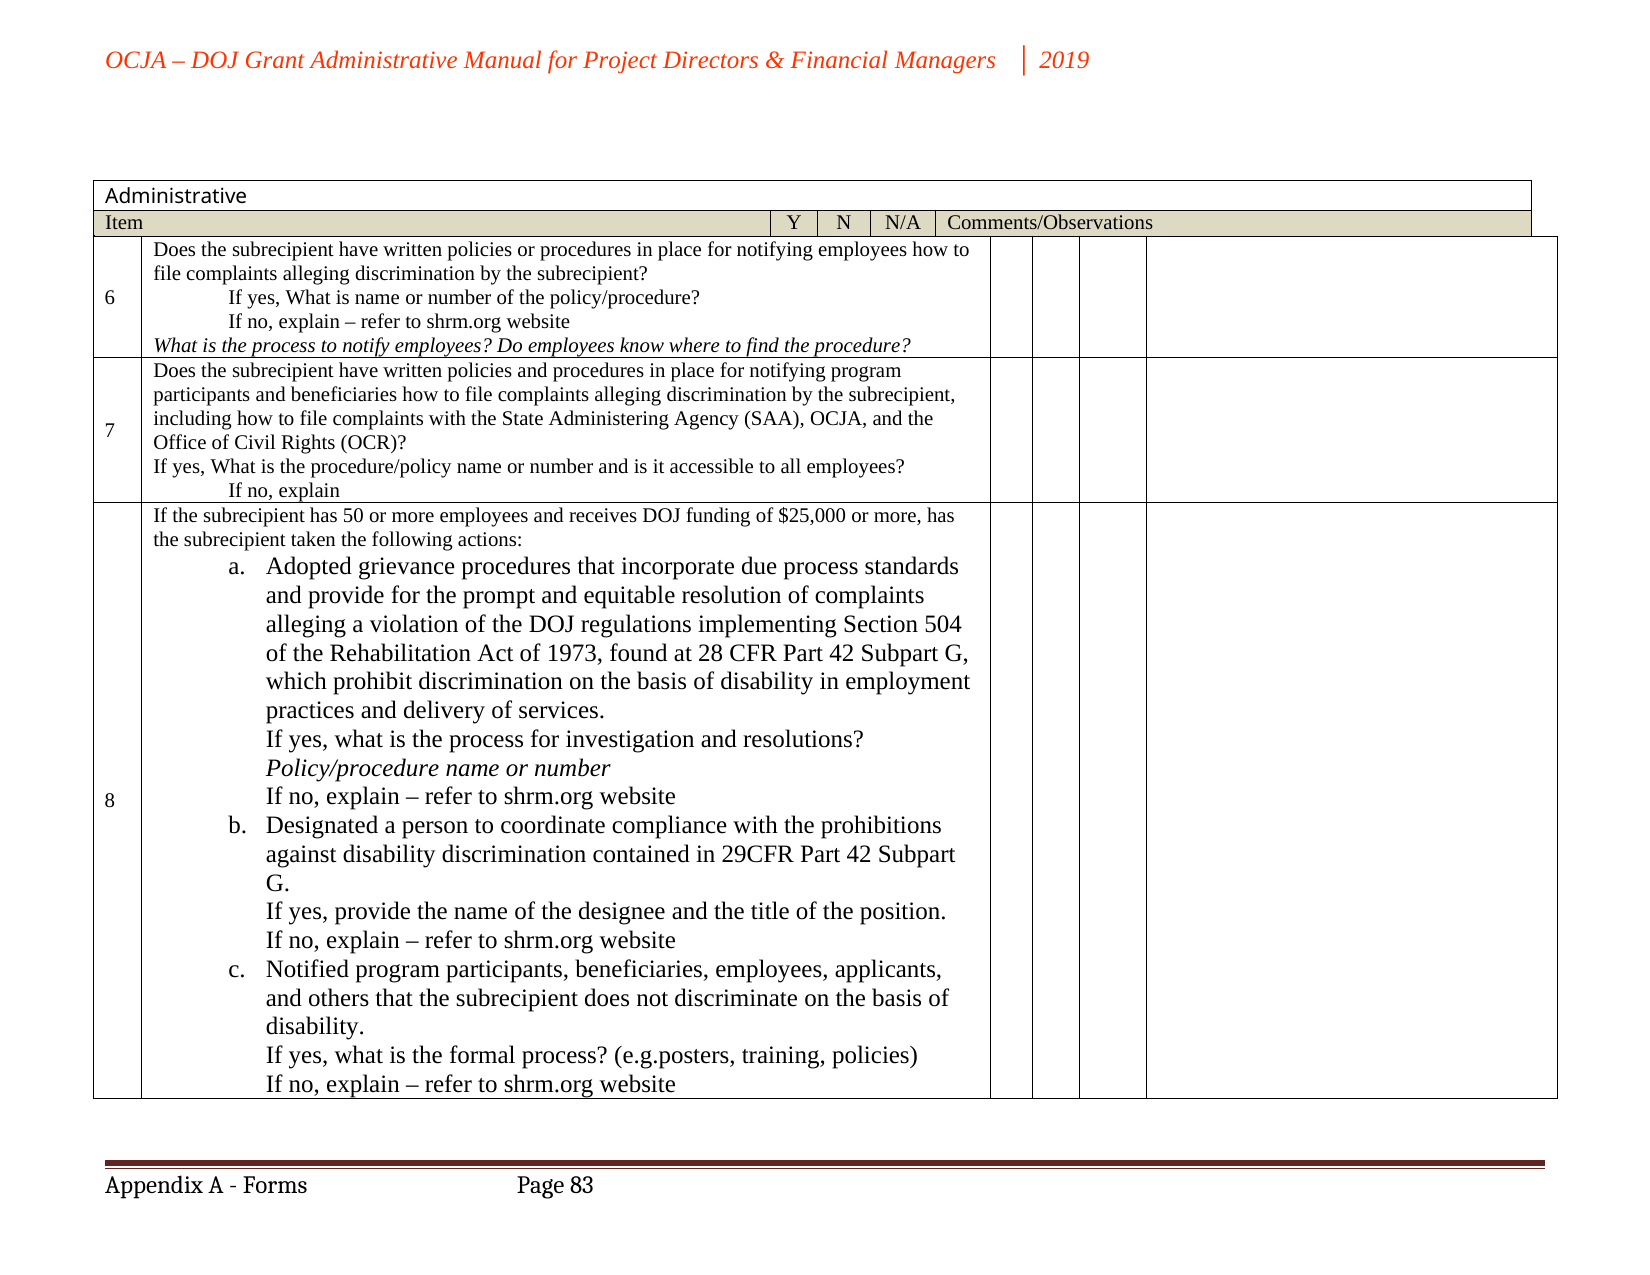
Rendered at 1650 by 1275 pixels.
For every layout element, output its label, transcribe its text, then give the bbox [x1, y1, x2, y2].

table_cell [991, 358, 1032, 502]
table_cell [1080, 358, 1146, 502]
table_cell [991, 237, 1032, 357]
table_cell N/A [871, 211, 935, 236]
table_header Administrative [94, 181, 1531, 209]
table_cell 8 [94, 503, 141, 1098]
table_cell [1147, 358, 1557, 502]
table_cell Item [94, 211, 770, 236]
table_cell If the subrecipient has 50 or more employees and receives DOJ funding of $25,000 or more, has the subrecipient taken the following actions: Adopted grievance procedures that incorporate due process standards and provide for the prompt and equitable resolution of complaints alleging a violation of the DOJ regulations implementing Section 504 of the Rehabilitation Act of 1973, found at 28 CFR Part 42 Subpart G, which prohibit discrimination on the basis of disability in employment practices and delivery of services. If yes, what is the process for investigation and resolutions? Policy/procedure name or number If no, explain – refer to shrm.org website Designated a person to coordinate compliance with the prohibitions against disability discrimination contained in 29CFR Part 42 Subpart G. If yes, provide the name of the designee and the title of the position. If no, explain – refer to shrm.org website Notified program participants, beneficiaries, employees, applicants, and others that the subrecipient does not discriminate on the basis of disability. If yes, what is the formal process? (e.g.posters, training, policies) If no, explain – refer to shrm.org website [142, 503, 990, 1098]
table_cell [1033, 237, 1079, 357]
table_cell [1080, 503, 1146, 1098]
table_cell N [818, 211, 870, 236]
table_cell [1147, 503, 1557, 1098]
table_cell [1080, 237, 1146, 357]
table_cell Comments/Observations [936, 211, 1531, 236]
table_cell [991, 503, 1032, 1098]
table_cell 7 [94, 358, 141, 502]
table_cell 6 [94, 237, 141, 357]
table_cell Does the subrecipient have written policies and procedures in place for notifying program participants and beneficiaries how to file complaints alleging discrimination by the subrecipient, including how to file complaints with the State Administering Agency (SAA), OCJA, and the Office of Civil Rights (OCR)? If yes, What is the procedure/policy name or number and is it accessible to all employees? If no, explain [142, 358, 990, 502]
table_cell [1033, 503, 1079, 1098]
table_cell [1147, 237, 1557, 357]
table_cell [1033, 358, 1079, 502]
table_cell Does the subrecipient have written policies or procedures in place for notifying employees how to file complaints alleging discrimination by the subrecipient? If yes, What is name or number of the policy/procedure? If no, explain – refer to shrm.org website What is the process to notify employees? Do employees know where to find the procedure? [142, 237, 990, 357]
table_cell Y [771, 211, 817, 236]
